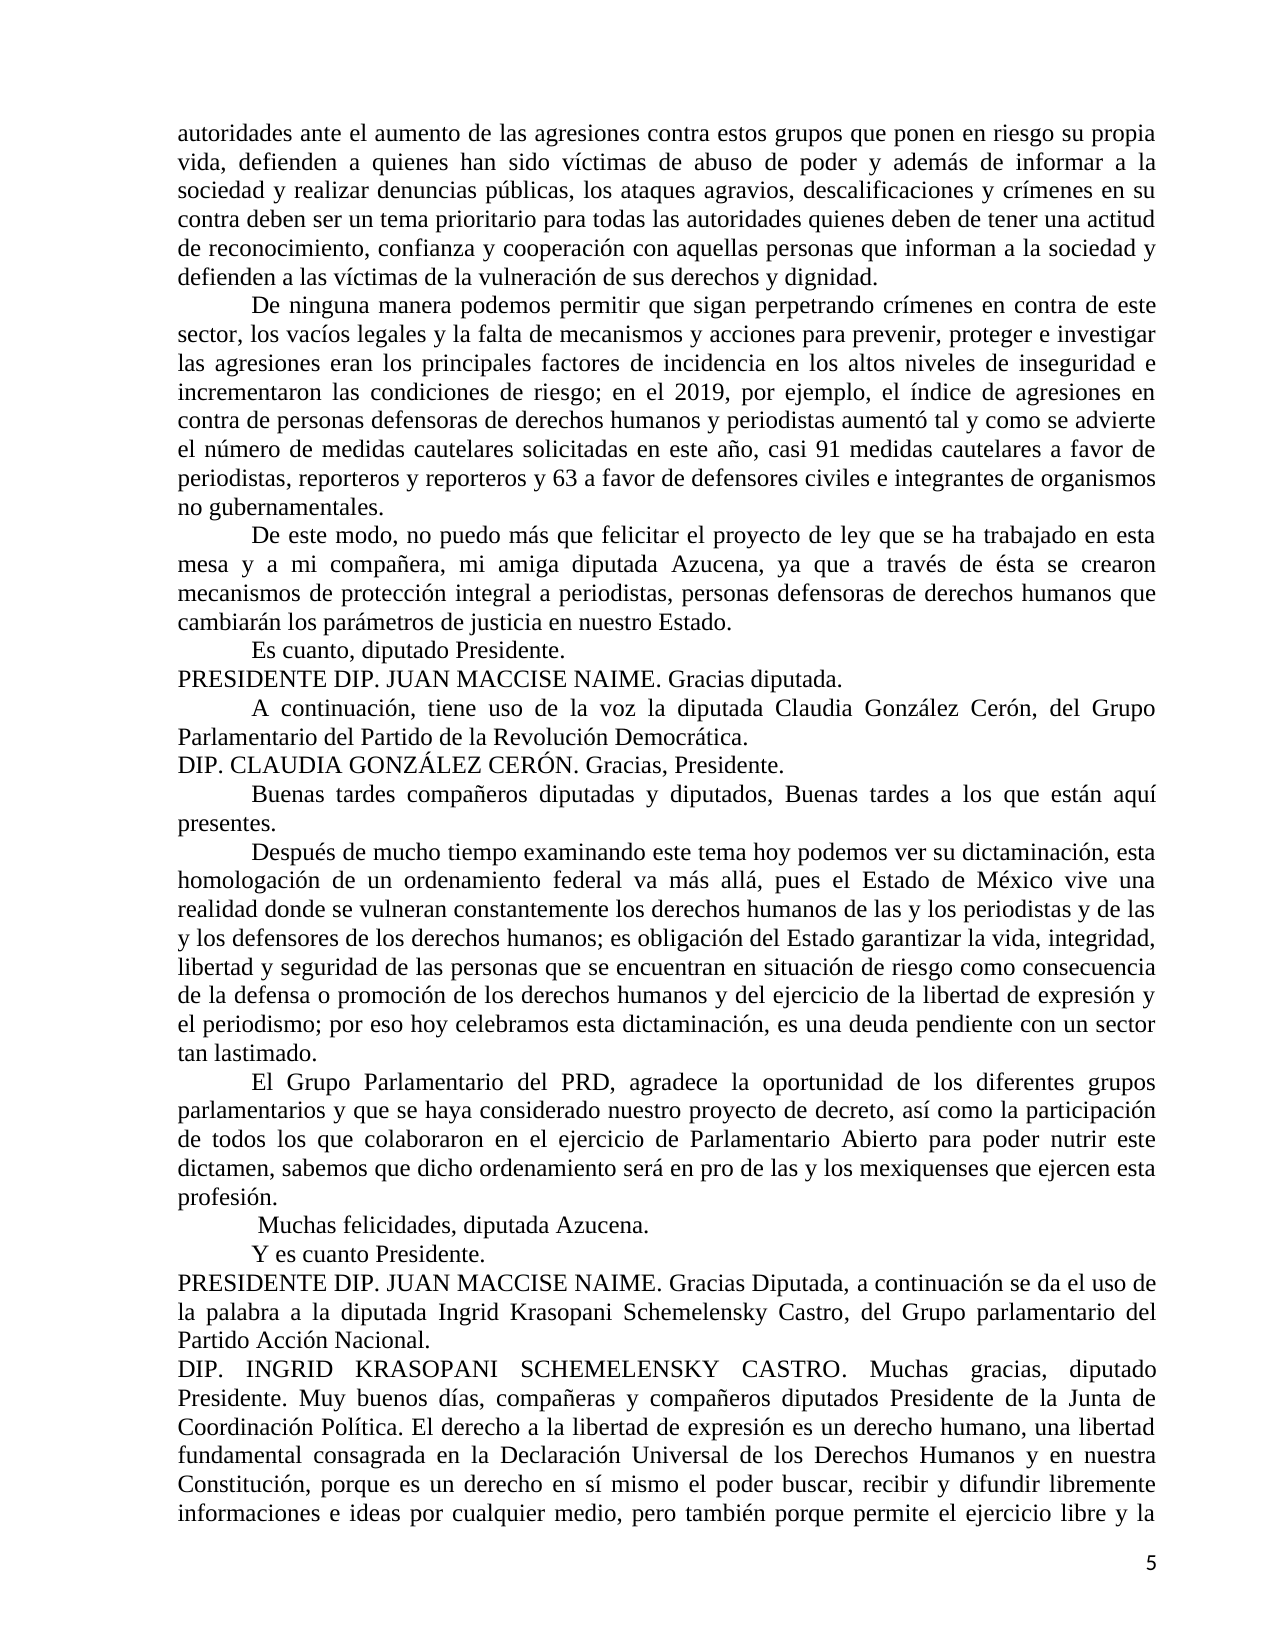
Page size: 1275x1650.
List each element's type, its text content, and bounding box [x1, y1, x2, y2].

text PRESIDENTE DIP. JUAN MACCISE NAIME. Gracias Diputada, a continuación se da el uso de la palabra a la diputada Ingrid Krasopani Schemelensky Castro, del Grupo parlamentario del Partido Acción Nacional. [177, 1268, 1157, 1354]
text Muchas felicidades, diputada Azucena. [177, 1211, 1157, 1239]
text De este modo, no puedo más que felicitar el proyecto de ley que se ha trabajado en esta mesa y a mi compañera, mi amiga diputada Azucena, ya que a través de ésta se crearon mecanismos de protección integral a periodistas, personas defensoras de derechos humanos que cambiarán los parámetros de justicia en nuestro Estado. [177, 521, 1157, 636]
text Y es cuanto Presidente. [177, 1239, 1157, 1268]
text DIP. CLAUDIA GONZÁLEZ CERÓN. Gracias, Presidente. [177, 751, 1157, 779]
text PRESIDENTE DIP. JUAN MACCISE NAIME. Gracias diputada. [177, 664, 1157, 693]
text A continuación, tiene uso de la voz la diputada Claudia González Cerón, del Grupo Parlamentario del Partido de la Revolución Democrática. [177, 693, 1157, 751]
text Después de mucho tiempo examinando este tema hoy podemos ver su dictaminación, esta homologación de un ordenamiento federal va más allá, pues el Estado de México vive una realidad donde se vulneran constantemente los derechos humanos de las y los periodistas y de las y los defensores de los derechos humanos; es obligación del Estado garantizar la vida, integridad, libertad y seguridad de las personas que se encuentran en situación de riesgo como consecuencia de la defensa o promoción de los derechos humanos y del ejercicio de la libertad de expresión y el periodismo; por eso hoy celebramos esta dictaminación, es una deuda pendiente con un sector tan lastimado. [177, 837, 1157, 1067]
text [177, 1354, 1157, 1527]
text Es cuanto, diputado Presidente. [251, 636, 1157, 664]
text De ninguna manera podemos permitir que sigan perpetrando crímenes en contra de este sector, los vacíos legales y la falta de mecanismos y acciones para prevenir, proteger e investigar las agresiones eran los principales factores de incidencia en los altos niveles de inseguridad e incrementaron las condiciones de riesgo; en el 2019, por ejemplo, el índice de agresiones en contra de personas defensoras de derechos humanos y periodistas aumentó tal y como se advierte el número de medidas cautelares solicitadas en este año, casi 91 medidas cautelares a favor de periodistas, reporteros y reporteros y 63 a favor de defensores civiles e integrantes de organismos no gubernamentales. [177, 291, 1157, 521]
text El Grupo Parlamentario del PRD, agradece la oportunidad de los diferentes grupos parlamentarios y que se haya considerado nuestro proyecto de decreto, así como la participación de todos los que colaboraron en el ejercicio de Parlamentario Abierto para poder nutrir este dictamen, sabemos que dicho ordenamiento será en pro de las y los mexiquenses que ejercen esta profesión. [177, 1067, 1157, 1211]
text Buenas tardes compañeros diputadas y diputados, Buenas tardes a los que están aquí presentes. [177, 779, 1157, 837]
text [177, 118, 1157, 291]
